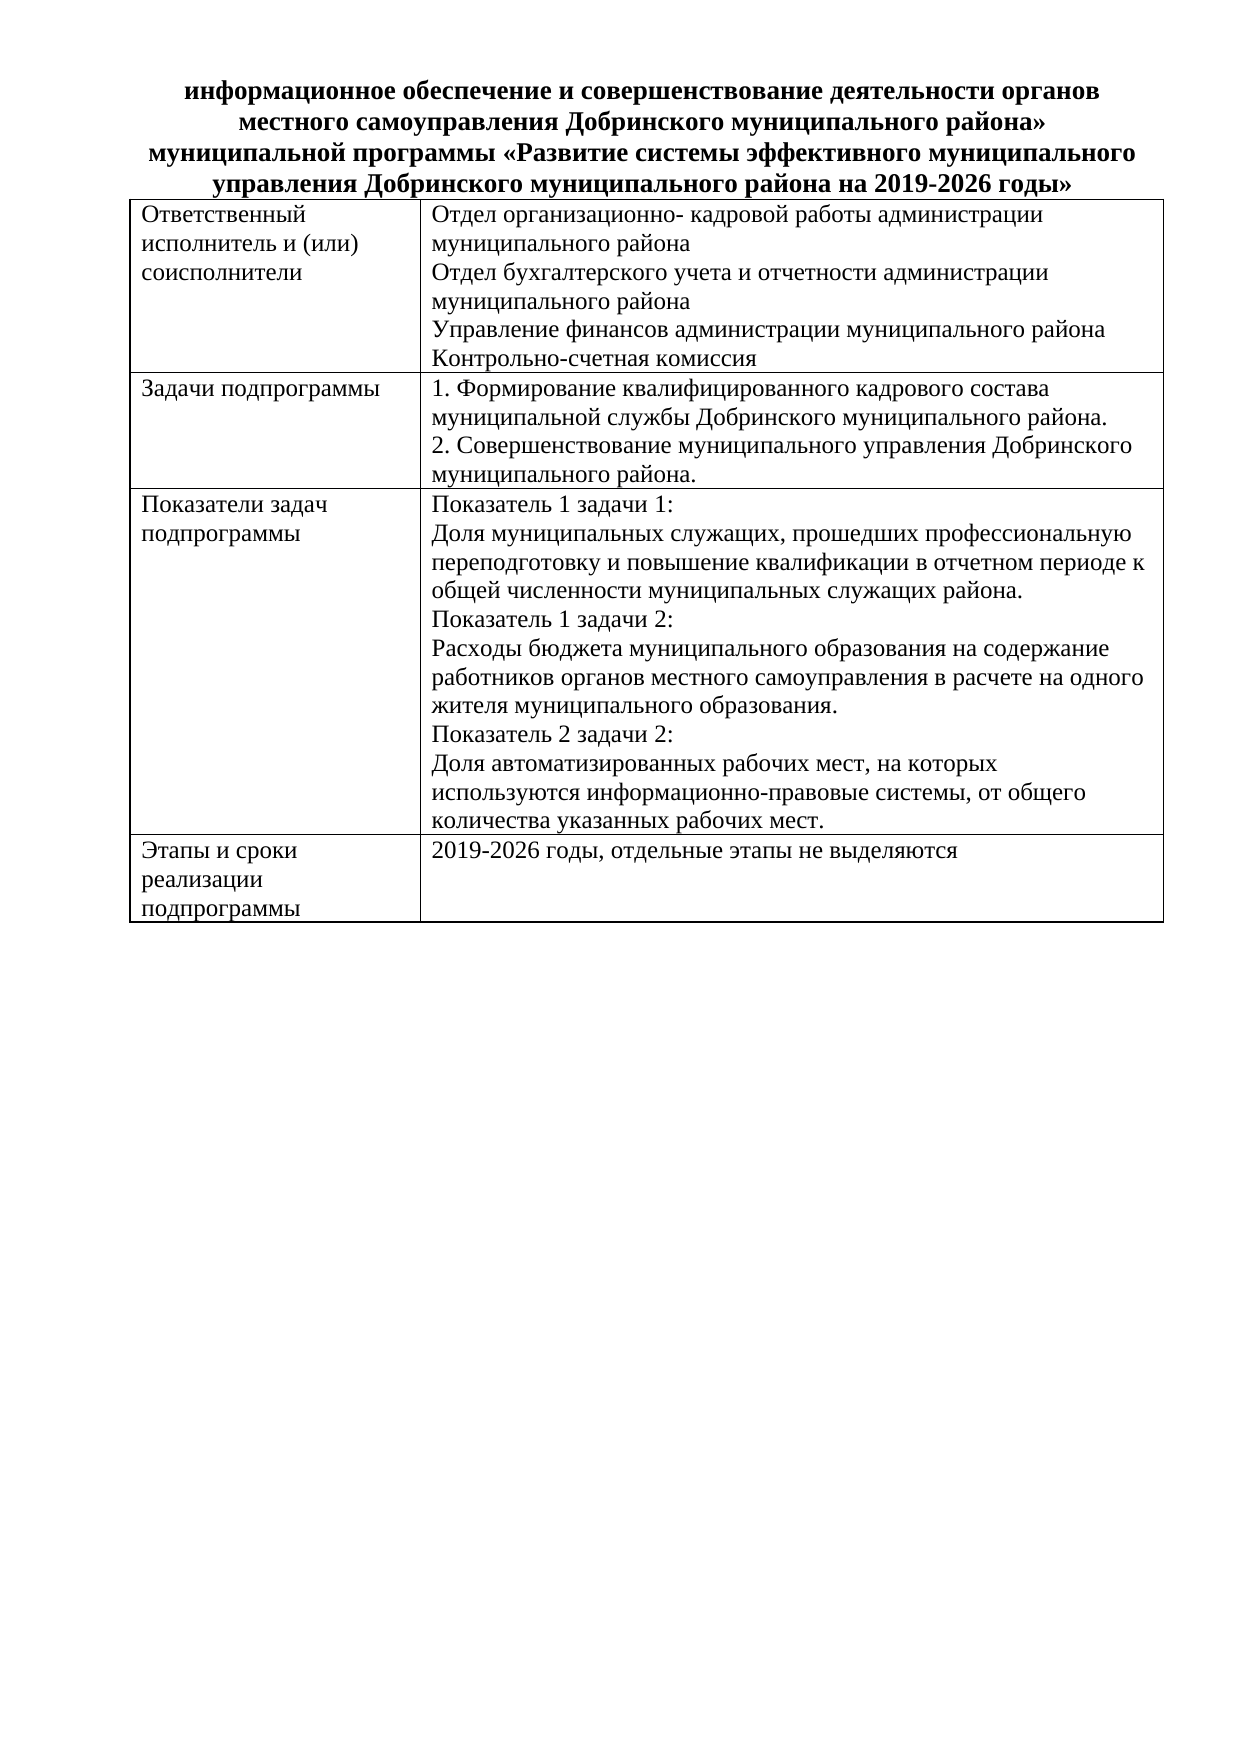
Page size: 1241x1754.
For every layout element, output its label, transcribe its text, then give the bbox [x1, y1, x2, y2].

table_cell Задачи подпрограммы [131, 373, 420, 488]
table_cell Показатели задач подпрограммы [131, 489, 420, 834]
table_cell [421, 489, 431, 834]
table_cell 2019-2026 годы, отдельные этапы не выделяются [421, 835, 1163, 921]
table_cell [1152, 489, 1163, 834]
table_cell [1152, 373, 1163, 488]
table_header Ответственный исполнитель и (или) соисполнители [131, 200, 420, 372]
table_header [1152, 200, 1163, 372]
table_cell Этапы и сроки реализации подпрограммы [131, 835, 420, 921]
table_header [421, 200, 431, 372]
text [148, 74, 1137, 198]
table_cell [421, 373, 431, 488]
